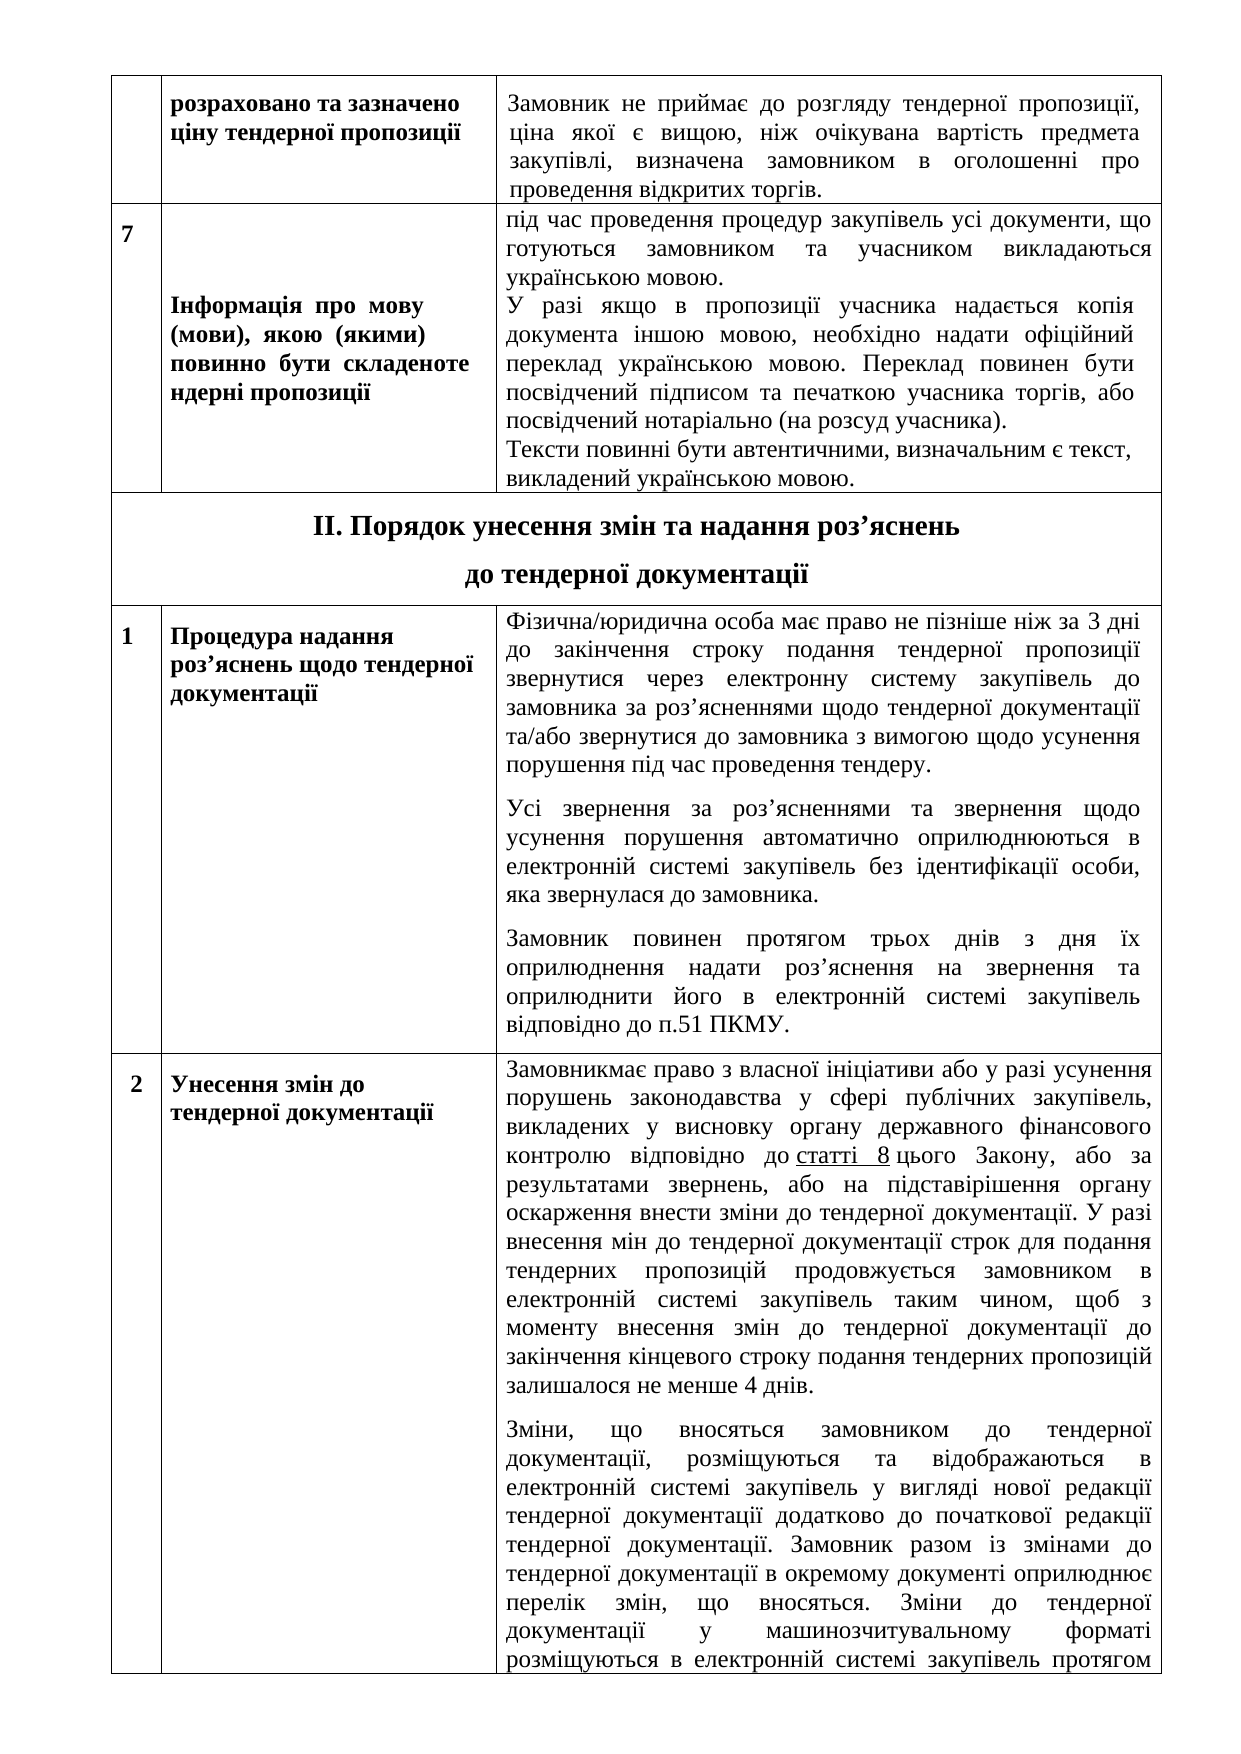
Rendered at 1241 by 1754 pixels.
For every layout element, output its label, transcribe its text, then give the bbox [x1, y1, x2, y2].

table_cell Процедура надання роз’яснень щодо тендерної документації [162, 606, 496, 1053]
table_cell ІІ. Порядок унесення змін та надання роз’яснень до тендерної документації [112, 493, 1161, 605]
table_cell Інформація про мову (мови), якою (якими) повинно бути складенотендерні пропозиції [162, 204, 496, 492]
table_cell 7 [112, 204, 161, 492]
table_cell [162, 1054, 496, 1673]
table_cell 6 [112, 76, 161, 203]
table_cell Фізична/юридична особа має право не пізніше ніж за 3 дні до закінчення строку подання тендерної пропозиції звернутися через електронну систему закупівель до замовника за роз’ясненнями щодо тендерної документації та/або звернутися до замовника з вимогою щодо усунення порушення під час проведення тендеру. Усі звернення за роз’ясненнями та звернення щодо усунення порушення автоматично оприлюднюються в електронній системі закупівель без ідентифікації особи, яка звернулася до замовника. Замовник повинен протягом трьох днів з дня їх оприлюднення надати роз’яснення на звернення та оприлюднити його в електронній системі закупівель відповідно до п.51 ПКМУ. [497, 606, 1161, 1053]
table_cell 2 [112, 1054, 161, 1673]
table_cell 1 [112, 606, 161, 1053]
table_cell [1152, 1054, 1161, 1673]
table_cell під час проведення процедур закупівель усі документи, що готуються замовником та учасником викладаються українською мовою. У разі якщо в пропозиції учасника надається копія документа іншою мовою, необхідно надати офіційний переклад українською мовою. Переклад повинен бути посвідчений підписом та печаткою учасника торгів, або посвідчений нотаріально (на розсуд учасника). Тексти повинні бути автентичними, визначальним є текст, викладений українською мовою. [497, 204, 1161, 492]
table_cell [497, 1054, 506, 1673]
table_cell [162, 76, 496, 203]
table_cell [497, 76, 1161, 203]
